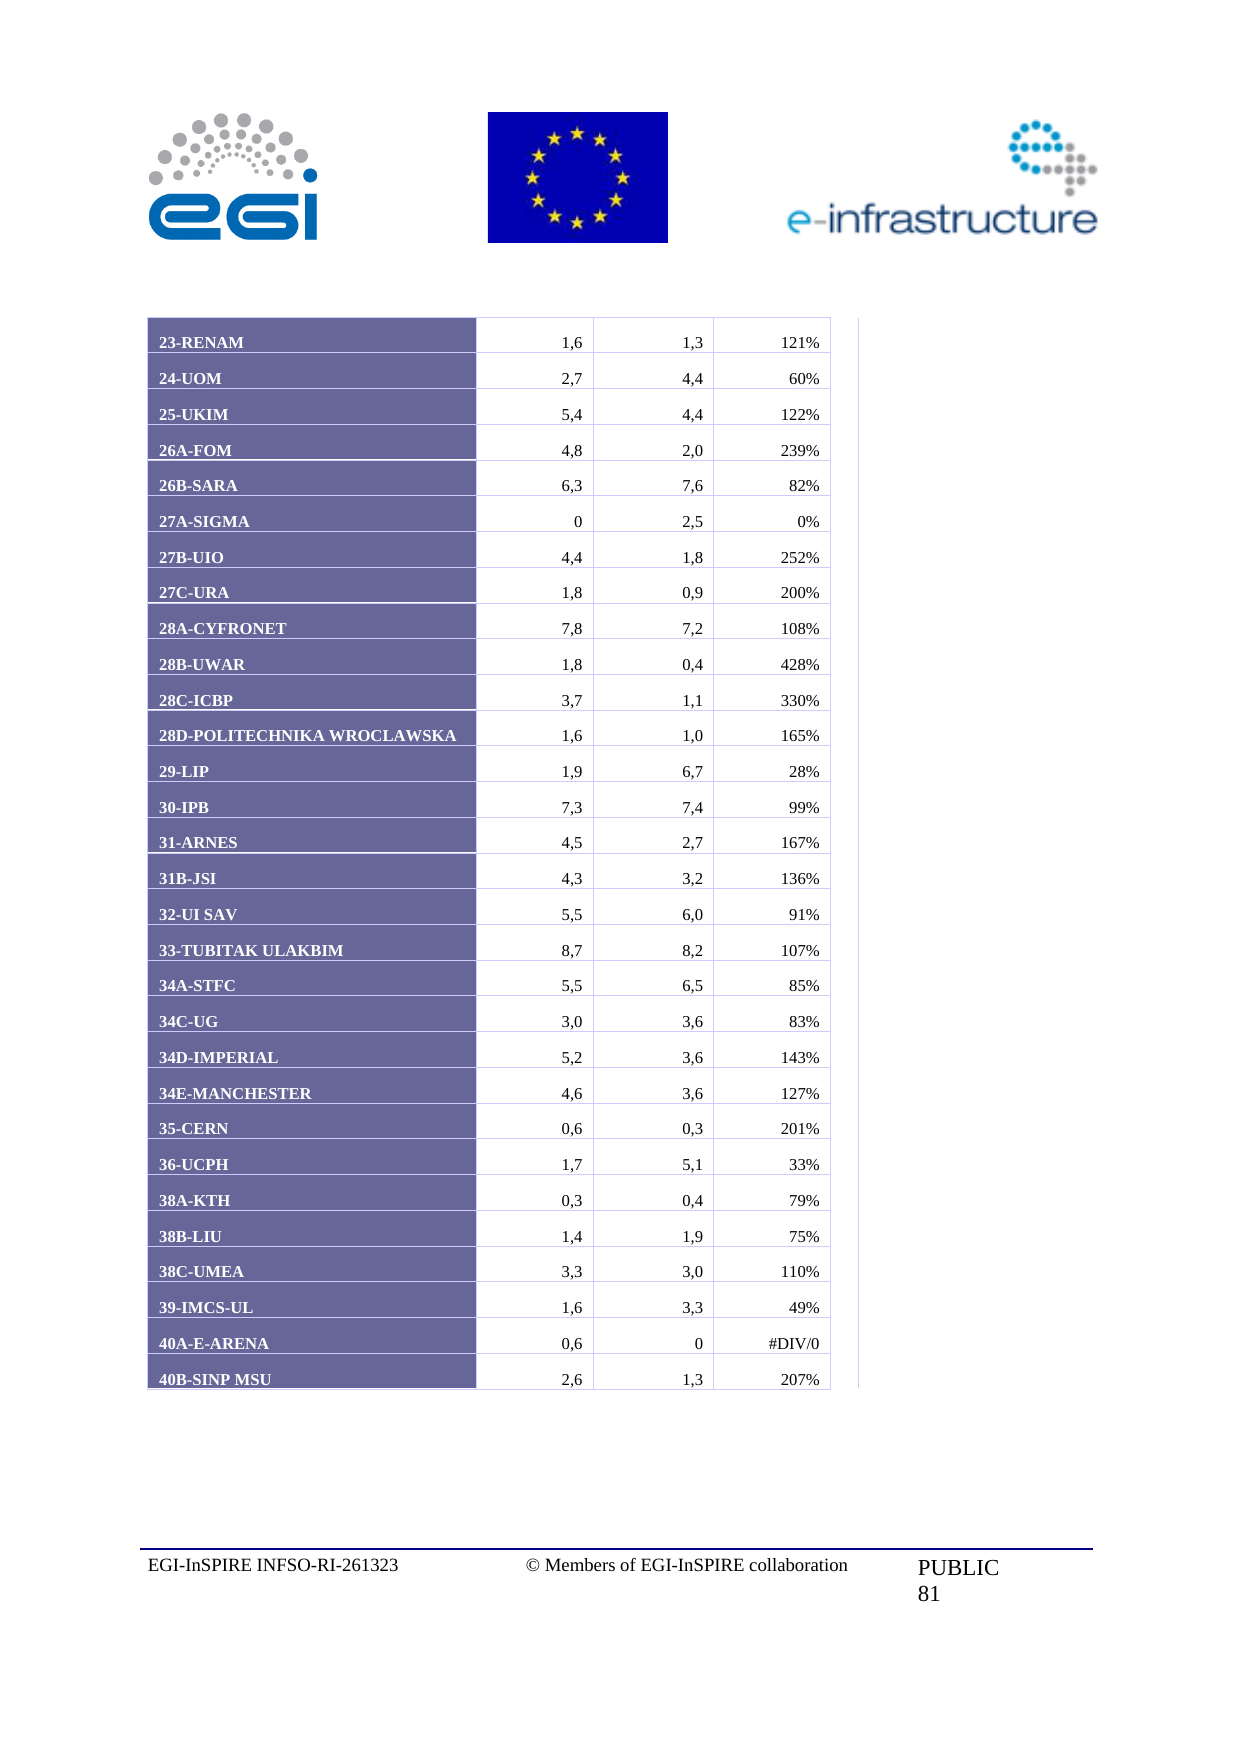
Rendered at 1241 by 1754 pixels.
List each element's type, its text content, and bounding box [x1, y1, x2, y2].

table_cell 26A-FOM [148, 425, 476, 459]
table_cell [831, 1103, 858, 1138]
table_cell [831, 317, 858, 352]
table_cell 34E-MANCHESTER [148, 1068, 476, 1103]
table_cell 5,2 [477, 1032, 593, 1067]
table_cell 3,6 [594, 1032, 713, 1067]
table_cell [831, 710, 858, 745]
table_cell 3,0 [594, 1247, 713, 1281]
table_cell 25-UKIM [148, 389, 476, 424]
table_cell 0,3 [594, 1104, 713, 1138]
table_cell 60% [714, 353, 830, 388]
table_cell 38C-UMEA [148, 1247, 476, 1281]
table_cell [831, 924, 858, 960]
table_cell 110% [714, 1247, 830, 1281]
table_cell 32-UI SAV [148, 889, 476, 924]
table_cell 6,7 [594, 746, 713, 781]
table_cell 1,3 [594, 318, 713, 352]
table_cell 1,3 [594, 1354, 713, 1388]
table_cell 121% [714, 318, 830, 352]
table_cell 1,1 [594, 675, 713, 709]
table_cell 27B-UIO [148, 532, 476, 567]
table_cell [831, 817, 858, 852]
table_cell [831, 603, 858, 638]
table_cell 122% [714, 389, 830, 424]
table_cell 5,1 [594, 1139, 713, 1174]
table_cell [831, 424, 858, 459]
table_cell 7,6 [594, 461, 713, 495]
table_cell [831, 674, 858, 709]
table_cell [831, 495, 858, 531]
table_cell 6,5 [594, 961, 713, 995]
table_cell 6,0 [594, 889, 713, 924]
table_cell 8,2 [594, 925, 713, 960]
table_cell 28% [714, 746, 830, 781]
table_cell 28D-POLITECHNIKA WROCLAWSKA [148, 711, 476, 745]
table_cell 4,3 [477, 854, 593, 888]
table_cell [831, 460, 858, 495]
table_cell 4,8 [477, 425, 593, 459]
table_cell 167% [714, 818, 830, 852]
table_cell 3,6 [594, 1068, 713, 1103]
table_cell [831, 1138, 858, 1174]
table_cell 31B-JSI [148, 854, 476, 888]
table_cell 99% [714, 782, 830, 817]
table_cell [831, 352, 858, 388]
table_cell 33-TUBITAK ULAKBIM [148, 925, 476, 960]
table_cell 107% [714, 925, 830, 960]
table_cell 39-IMCS-UL [148, 1282, 476, 1317]
table_cell 30-IPB [148, 782, 476, 817]
table_cell [831, 781, 858, 817]
table_cell [831, 888, 858, 924]
table_cell 143% [714, 1032, 830, 1067]
table_cell 28A-CYFRONET [148, 604, 476, 638]
table_cell [831, 1317, 858, 1353]
table_cell 2,7 [594, 818, 713, 852]
table_cell 49% [714, 1282, 830, 1317]
table_cell [831, 745, 858, 781]
picture [780, 112, 1106, 243]
table_cell 3,6 [594, 996, 713, 1031]
table_cell 7,2 [594, 604, 713, 638]
table_cell 7,3 [477, 782, 593, 817]
table_cell 85% [714, 961, 830, 995]
table_cell 38A-KTH [148, 1175, 476, 1210]
table_cell [831, 388, 858, 424]
table_cell [831, 1281, 858, 1317]
table_cell 40A-E-ARENA [148, 1318, 476, 1353]
table_cell 5,5 [477, 961, 593, 995]
table_cell 0,9 [594, 568, 713, 602]
table_cell 4,4 [594, 353, 713, 388]
table_cell #DIV/0 [714, 1318, 830, 1353]
table_cell [831, 1174, 858, 1210]
table_cell 40B-SINP MSU [148, 1354, 476, 1388]
table_cell 34D-IMPERIAL [148, 1032, 476, 1067]
table_cell 201% [714, 1104, 830, 1138]
table_cell 34A-STFC [148, 961, 476, 995]
table_cell 1,4 [477, 1211, 593, 1246]
table_cell 1,8 [477, 568, 593, 602]
table_cell 5,5 [477, 889, 593, 924]
table_cell 3,7 [477, 675, 593, 709]
table_cell [831, 638, 858, 674]
table_cell 3,2 [594, 854, 713, 888]
table_cell [831, 1246, 858, 1281]
table_cell 2,0 [594, 425, 713, 459]
table_cell 0% [714, 496, 830, 531]
table_cell [831, 567, 858, 602]
table_cell 1,9 [594, 1211, 713, 1246]
table_cell 1,6 [477, 1282, 593, 1317]
picture [487, 112, 668, 243]
table_cell 79% [714, 1175, 830, 1210]
table_cell 4,4 [477, 532, 593, 567]
table_cell 4,6 [477, 1068, 593, 1103]
table_cell 24-UOM [148, 353, 476, 388]
table_cell 8,7 [477, 925, 593, 960]
table_cell 165% [714, 711, 830, 745]
table_cell 91% [714, 889, 830, 924]
table_cell 0,6 [477, 1104, 593, 1138]
table_cell 252% [714, 532, 830, 567]
table_cell 1,6 [477, 711, 593, 745]
table_cell 4,5 [477, 818, 593, 852]
table_cell 0,4 [594, 1175, 713, 1210]
table_cell 7,4 [594, 782, 713, 817]
picture [147, 112, 319, 242]
table_cell 35-CERN [148, 1104, 476, 1138]
table_cell 1,8 [477, 639, 593, 674]
table_cell 27C-URA [148, 568, 476, 602]
table_cell 200% [714, 568, 830, 602]
table_cell [831, 531, 858, 567]
table_cell 34C-UG [148, 996, 476, 1031]
table_cell [831, 1210, 858, 1246]
table_cell 29-LIP [148, 746, 476, 781]
table_cell 3,0 [477, 996, 593, 1031]
table_cell 0 [594, 1318, 713, 1353]
table_cell 1,6 [477, 318, 593, 352]
table_cell [831, 995, 858, 1031]
table_cell 28C-ICBP [148, 675, 476, 709]
table_cell 3,3 [477, 1247, 593, 1281]
table_cell 0,3 [477, 1175, 593, 1210]
table_cell 1,0 [594, 711, 713, 745]
table_cell 127% [714, 1068, 830, 1103]
table_cell 6,3 [477, 461, 593, 495]
table_cell 1,7 [477, 1139, 593, 1174]
table_cell 75% [714, 1211, 830, 1246]
table_cell 36-UCPH [148, 1139, 476, 1174]
table_cell 26B-SARA [148, 461, 476, 495]
table_cell [831, 1067, 858, 1103]
table_cell 1,9 [477, 746, 593, 781]
table_cell 207% [714, 1354, 830, 1388]
table_cell [831, 960, 858, 995]
table_cell 2,7 [477, 353, 593, 388]
table_cell 2,5 [594, 496, 713, 531]
table_cell 0,6 [477, 1318, 593, 1353]
table_cell [831, 853, 858, 888]
table_cell 7,8 [477, 604, 593, 638]
table_cell 0,4 [594, 639, 713, 674]
table_cell 0 [477, 496, 593, 531]
table_cell [831, 1031, 858, 1067]
table_cell 27A-SIGMA [148, 496, 476, 531]
table_cell 136% [714, 854, 830, 888]
table_cell 31-ARNES [148, 818, 476, 852]
table_cell 239% [714, 425, 830, 459]
table_cell 3,3 [594, 1282, 713, 1317]
table_cell [831, 1353, 858, 1388]
table_cell 38B-LIU [148, 1211, 476, 1246]
table_cell 33% [714, 1139, 830, 1174]
table_cell 28B-UWAR [148, 639, 476, 674]
table_cell 330% [714, 675, 830, 709]
table_cell 428% [714, 639, 830, 674]
table_cell 2,6 [477, 1354, 593, 1388]
table_cell 4,4 [594, 389, 713, 424]
table_cell 1,8 [594, 532, 713, 567]
table_cell 5,4 [477, 389, 593, 424]
table_cell 23-RENAM [148, 318, 476, 352]
table_cell 108% [714, 604, 830, 638]
table_cell 82% [714, 461, 830, 495]
table_cell 83% [714, 996, 830, 1031]
